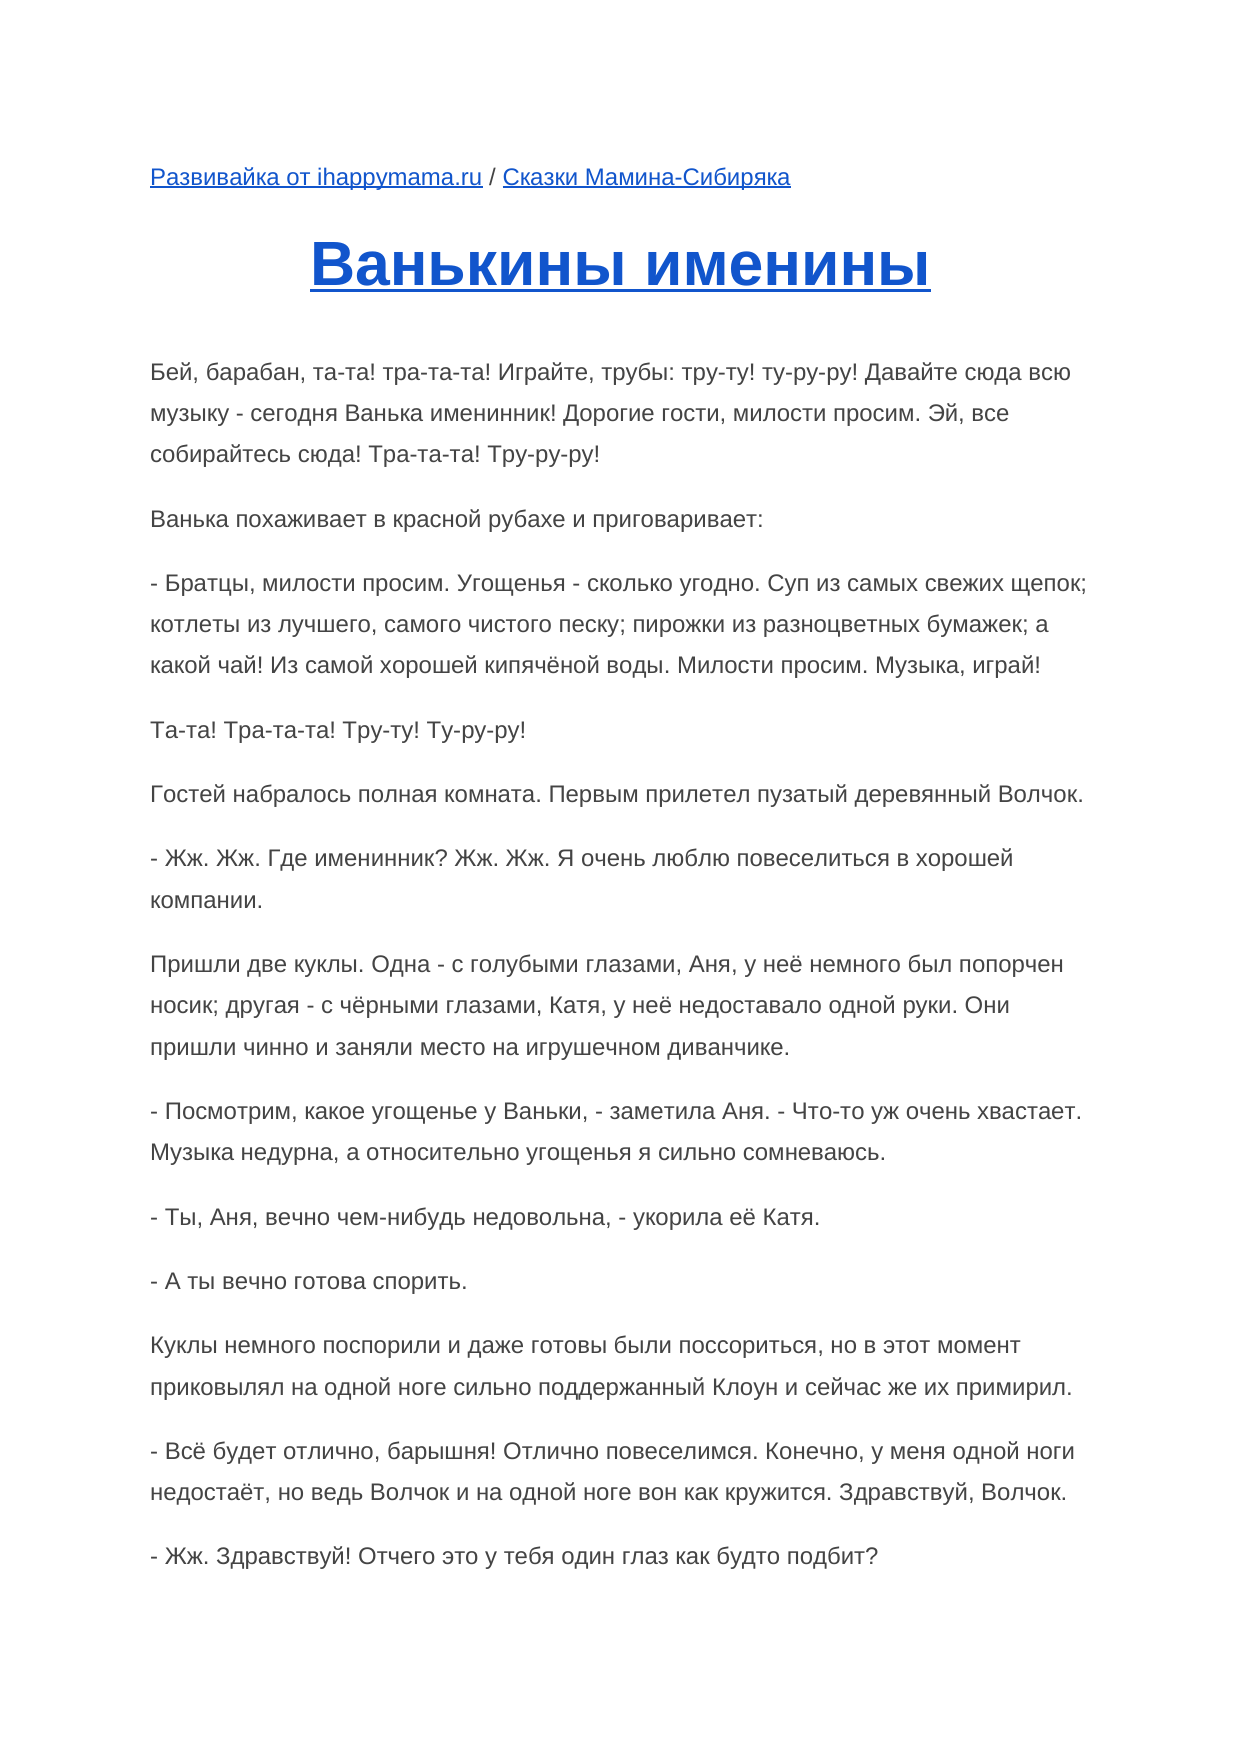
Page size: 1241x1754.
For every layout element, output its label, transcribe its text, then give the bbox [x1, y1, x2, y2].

text - Жж. Здравствуй! Отчего это у тебя один глаз как будто подбит? [150, 1542, 1090, 1570]
text - Братцы, милости просим. Угощенья - сколько угодно. Суп из самых свежих щепок; котлеты из лучшего, самого чистого песку; пирожки из разноцветных бумажек; а какой чай! Из самой хорошей кипячёной воды. Милости просим. Музыка, играй! [150, 569, 1090, 679]
text Гостей набралось полная комната. Первым прилетел пузатый деревянный Волчок. [150, 780, 1090, 808]
text Развивайка от ihappymama.ru / Сказки Мамина-Сибиряка [150, 162, 1090, 190]
text Пришли две куклы. Одна - с голубыми глазами, Аня, у неё немного был попорчен носик; другая - с чёрными глазами, Катя, у неё недоставало одной руки. Они пришли чинно и заняли место на игрушечном диванчике. [150, 950, 1090, 1060]
text Та-та! Тра-та-та! Тру-ту! Ту-ру-ру! [150, 716, 1090, 743]
text - Всё будет отлично, барышня! Отлично повеселимся. Конечно, у меня одной ноги недостаёт, но ведь Волчок и на одной ноге вон как кружится. Здравствуй, Волчок. [150, 1437, 1090, 1506]
text Ванькины именины [150, 227, 1090, 299]
text Бей, барабан, та-та! тра-та-та! Играйте, трубы: тру-ту! ту-ру-ру! Давайте сюда всю музыку - сегодня Ванька именинник! Дорогие гости, милости просим. Эй, все собирайтесь сюда! Тра-та-та! Тру-ру-ру! [150, 357, 1090, 468]
text - Жж. Жж. Где именинник? Жж. Жж. Я очень люблю повеселиться в хорошей компании. [150, 844, 1090, 913]
text - А ты вечно готова спорить. [150, 1267, 1090, 1294]
text Ванька похаживает в красной рубахе и приговаривает: [150, 504, 1090, 532]
text Куклы немного поспорили и даже готовы были поссориться, но в этот момент приковылял на одной ноге сильно поддержанный Клоун и сейчас же их примирил. [150, 1331, 1090, 1400]
text - Посмотрим, какое угощенье у Ваньки, - заметила Аня. - Что-то уж очень хвастает. Музыка недурна, а относительно угощенья я сильно сомневаюсь. [150, 1097, 1090, 1166]
text - Ты, Аня, вечно чем-нибудь недовольна, - укорила её Катя. [150, 1202, 1090, 1230]
